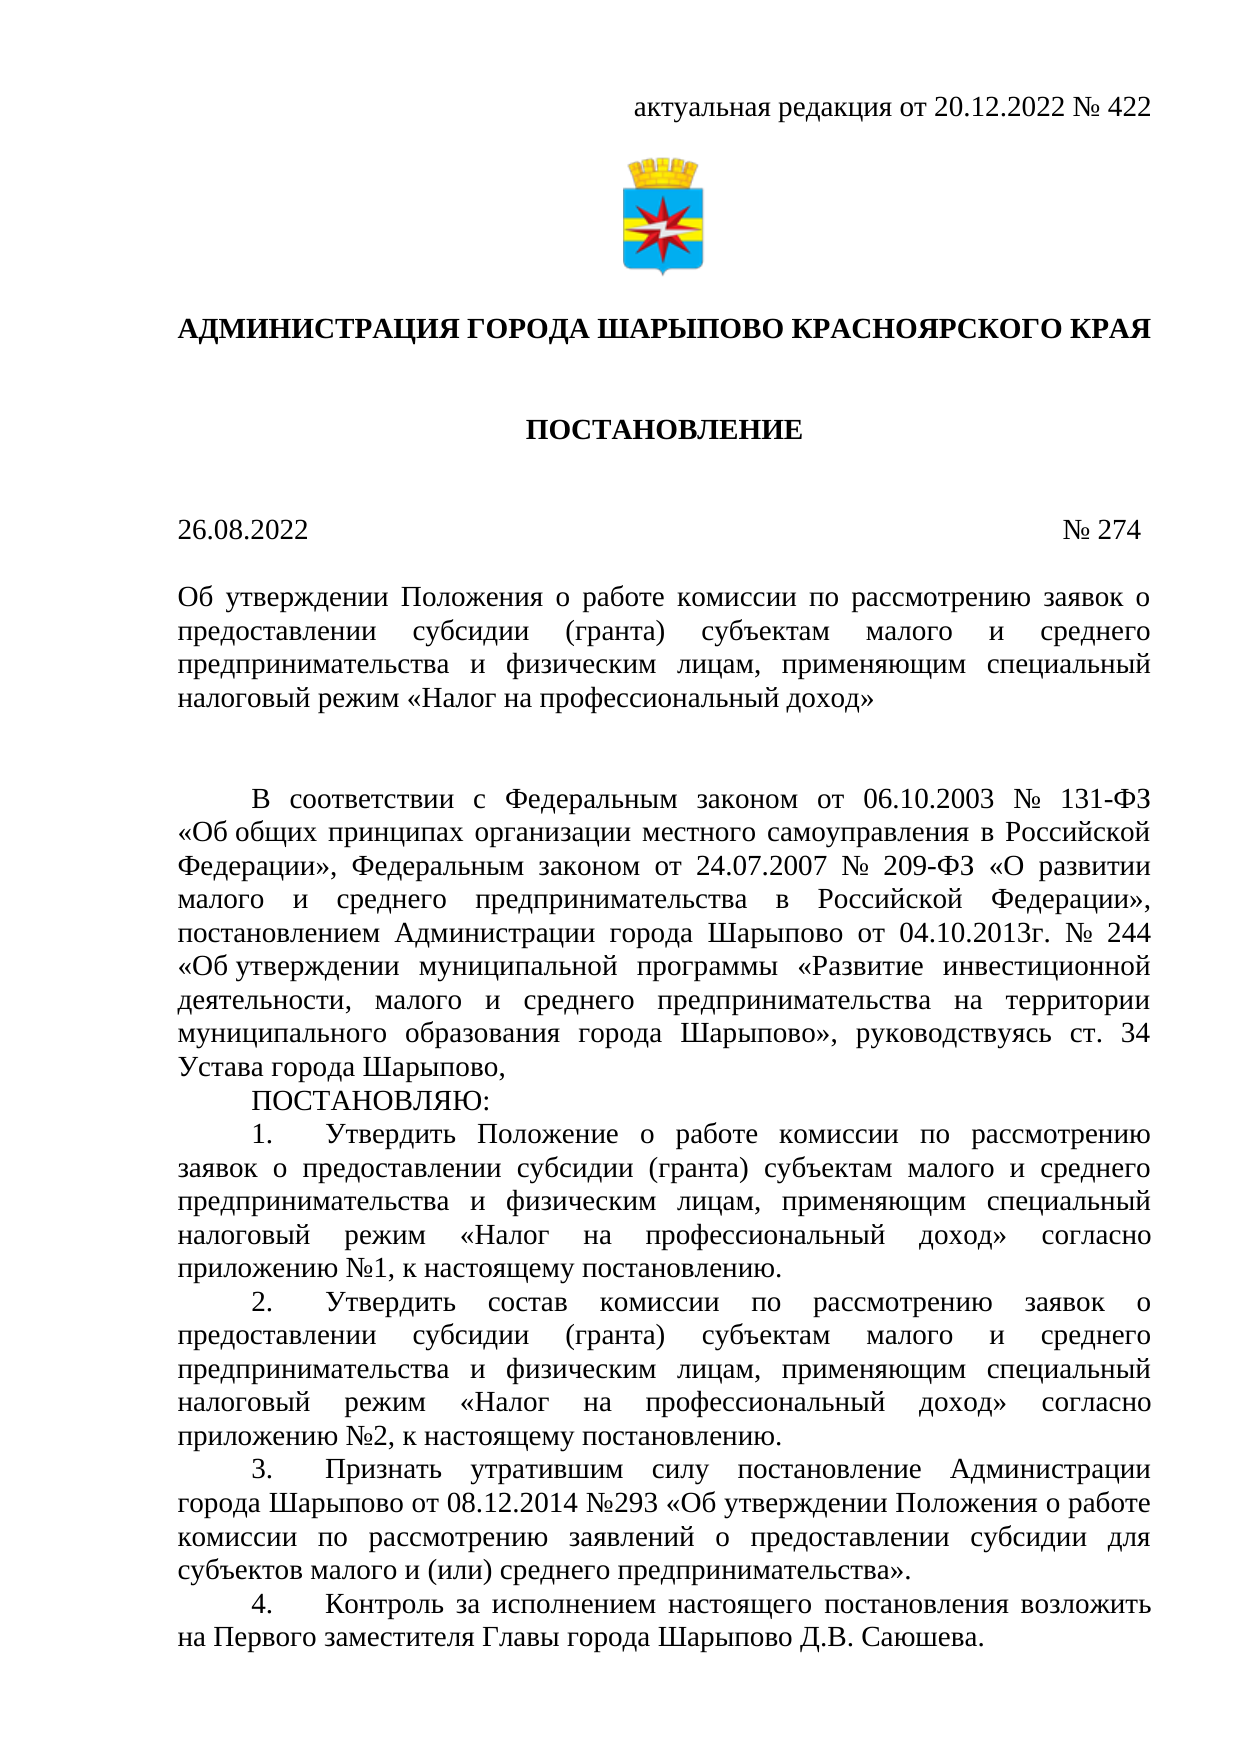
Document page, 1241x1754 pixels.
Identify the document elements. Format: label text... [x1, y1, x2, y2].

text актуальная редакция от 20.12.2022 № 422 [177, 89, 1152, 122]
list Утвердить состав комиссии по рассмотрению заявок о предоставлении субсидии (гранта) субъектам малого и среднего предпринимательства и физическим лицам, применяющим специальный налоговый режим «Налог на профессиональный доход» согласно приложению №2, к настоящему постановлению. [177, 1284, 1152, 1452]
text Об утверждении Положения о работе комиссии по рассмотрению заявок о предоставлении субсидии (гранта) субъектам малого и среднего предпринимательства и физическим лицам, применяющим специальный налоговый режим «Налог на профессиональный доход» [177, 579, 1152, 714]
text В соответствии с Федеральным законом от 06.10.2003 № 131-ФЗ «Об общих принципах организации местного самоуправления в Российской Федерации», Федеральным законом от 24.07.2007 № 209-ФЗ «О развитии малого и среднего предпринимательства в Российской Федерации», постановлением Администрации города Шарыпово от 04.10.2013г. № 244 «Об утверждении муниципальной программы «Развитие инвестиционной деятельности, малого и среднего предпринимательства на территории муниципального образования города Шарыпово», руководствуясь ст. 34 Устава города Шарыпово, [177, 781, 1152, 1083]
subtitle 26.08.2022 № 274 [177, 512, 1152, 546]
text ПОСТАНОВЛЯЮ: [177, 1083, 1152, 1116]
list Признать утратившим силу постановление Администрации города Шарыпово от 08.12.2014 №293 «Об утверждении Положения о работе комиссии по рассмотрению заявлений о предоставлении субсидии для субъектов малого и (или) среднего предпринимательства». [177, 1452, 1152, 1586]
list Утвердить Положение о работе комиссии по рассмотрению заявок о предоставлении субсидии (гранта) субъектам малого и среднего предпринимательства и физическим лицам, применяющим специальный налоговый режим «Налог на профессиональный доход» согласно приложению №1, к настоящему постановлению. [177, 1116, 1152, 1284]
text ПОСТАНОВЛЕНИЕ [177, 412, 1152, 445]
list Контроль за исполнением настоящего постановления возложить на Первого заместителя Главы города Шарыпово Д.В. Саюшева. [177, 1586, 1152, 1653]
text АДМИНИСТРАЦИЯ ГОРОДА ШАРЫПОВО КРАСНОЯРСКОГО КРАЯ [177, 311, 1152, 345]
picture [623, 155, 706, 278]
